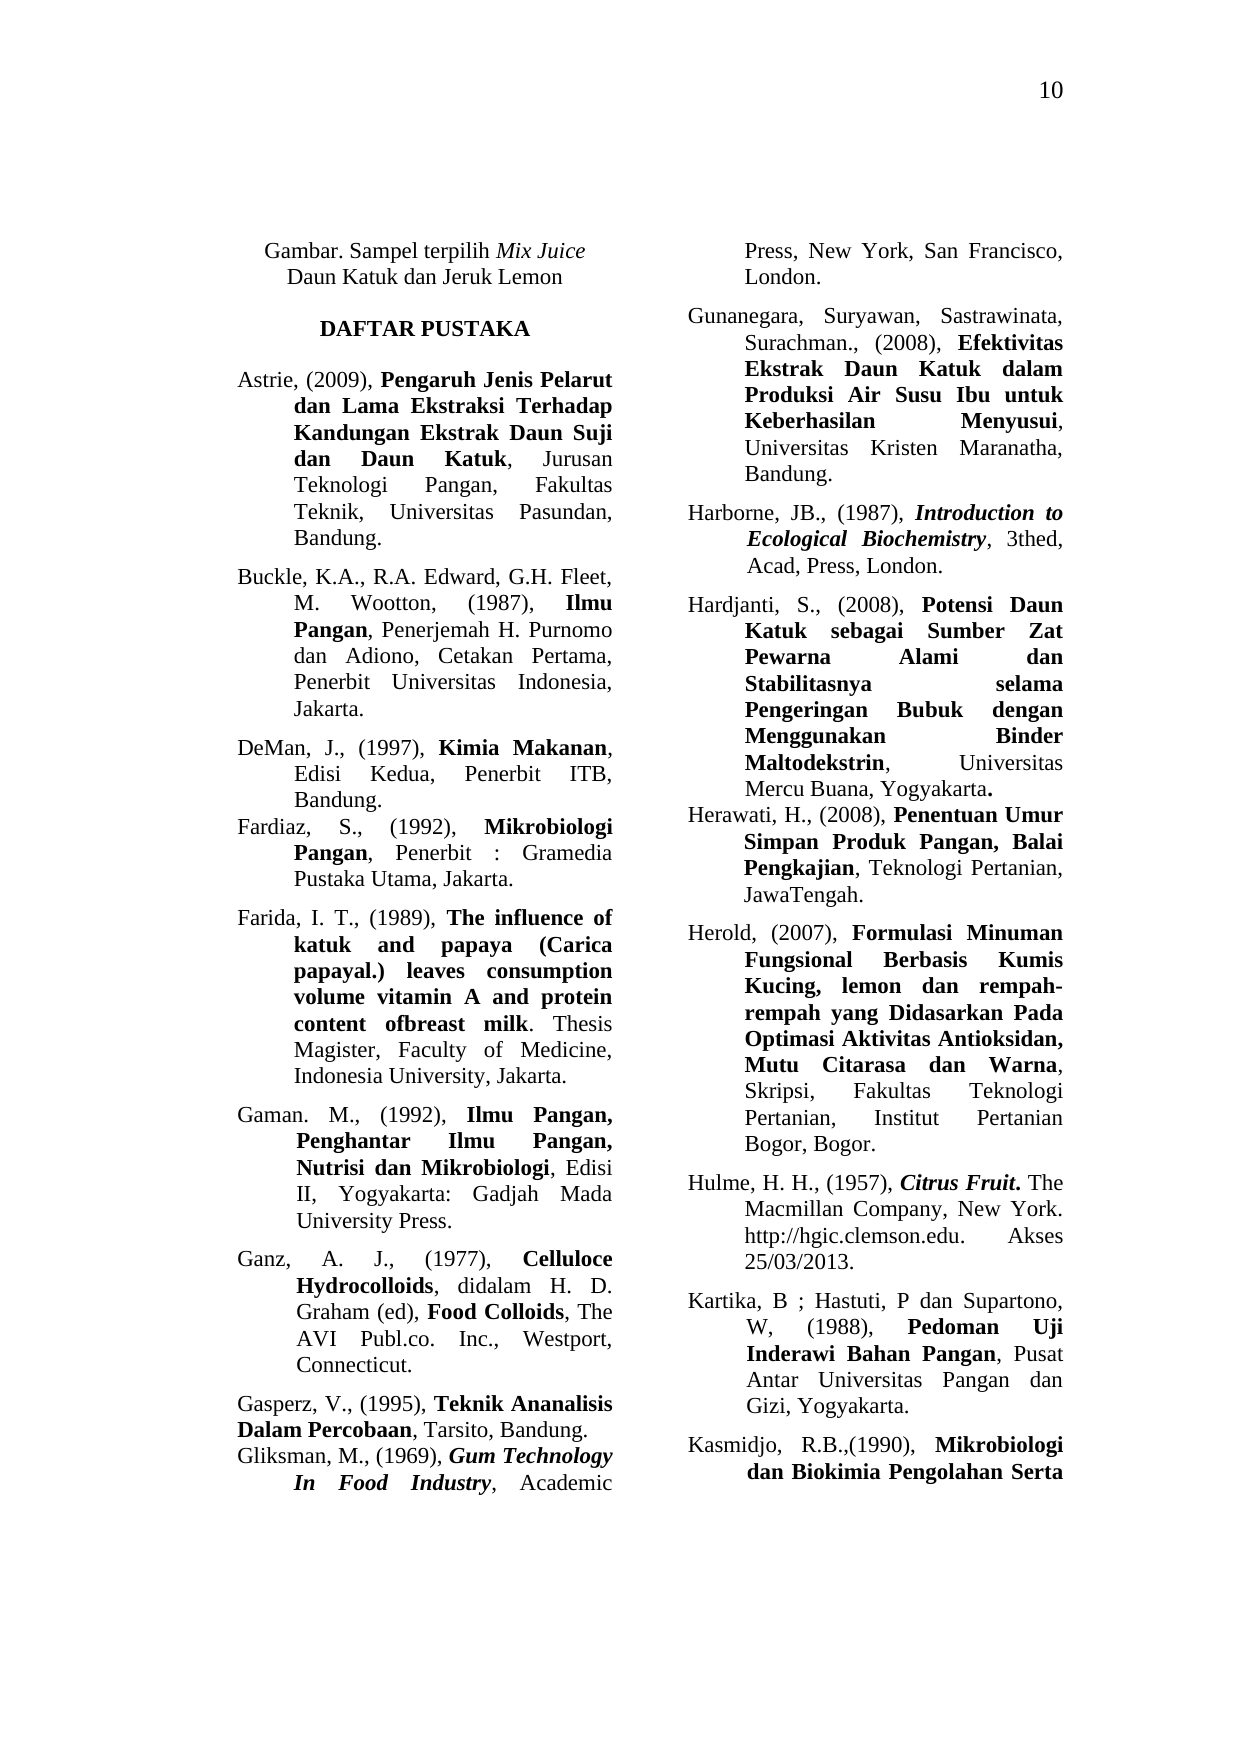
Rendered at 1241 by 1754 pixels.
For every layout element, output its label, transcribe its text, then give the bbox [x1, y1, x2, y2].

text Herold, (2007), Formulasi Minuman Fungsional Berbasis Kumis Kucing, lemon dan rempah-rempah yang Didasarkan Pada Optimasi Aktivitas Antioksidan, Mutu Citarasa dan Warna, Skripsi, Fakultas Teknologi Pertanian, Institut Pertanian Bogor, Bogor. [688, 919, 1063, 1157]
text Buckle, K.A., R.A. Edward, G.H. Fleet, M. Wootton, (1987), Ilmu Pangan, Penerjemah H. Purnomo dan Adiono, Cetakan Pertama, Penerbit Universitas Indonesia, Jakarta. [237, 563, 613, 721]
text Fardiaz, S., (1992), Mikrobiologi Pangan, Penerbit : Gramedia Pustaka Utama, Jakarta. [237, 813, 613, 892]
text Hardjanti, S., (2008), Potensi Daun Katuk sebagai Sumber Zat Pewarna Alami dan Stabilitasnya selama Pengeringan Bubuk dengan Menggunakan Binder Maltodekstrin, Universitas Mercu Buana, Yogyakarta. [688, 591, 1063, 802]
text Kartika, B ; Hastuti, P dan Supartono, W, (1988), Pedoman Uji Inderawi Bahan Pangan, Pusat Antar Universitas Pangan dan Gizi, Yogyakarta. [688, 1287, 1063, 1419]
text DAFTAR PUSTAKA [237, 315, 613, 341]
text Hulme, H. H., (1957), Citrus Fruit. The Macmillan Company, New York. http://hgic.clemson.edu. Akses 25/03/2013. [688, 1169, 1063, 1274]
text Ganz, A. J., (1977), Celluloce Hydrocolloids, didalam H. D. Graham (ed), Food Colloids, The AVI Publ.co. Inc., Westport, Connecticut. [237, 1246, 613, 1377]
text Farida, I. T., (1989), The influence of katuk and papaya (Carica papayal.) leaves consumption volume vitamin A and protein content ofbreast milk. Thesis Magister, Faculty of Medicine, Indonesia University, Jakarta. [237, 904, 613, 1089]
text DeMan, J., (1997), Kimia Makanan, Edisi Kedua, Penerbit ITB, Bandung. [237, 734, 613, 813]
text Gaman. M., (1992), Ilmu Pangan, Penghantar Ilmu Pangan, Nutrisi dan Mikrobiologi, Edisi II, Yogyakarta: Gadjah Mada University Press. [237, 1101, 613, 1233]
text Gliksman, M., (1969), Gum Technology In Food Industry, Academic Press, New York, San Francisco, London. [688, 237, 1063, 290]
text Harborne, JB., (1987), Introduction to Ecological Biochemistry, 3thed, Acad, Press, London. [688, 499, 1063, 578]
text Kasmidjo, R.B.,(1990), Mikrobiologi dan Biokimia Pengolahan Serta Pemanfaatannya, Yogyakarta: PAU Pangan dan Gizi UGM. [688, 1431, 1063, 1484]
text Herawati, H., (2008), Penentuan Umur Simpan Produk Pangan, Balai Pengkajian, Teknologi Pertanian, JawaTengah. [688, 802, 1063, 907]
text Gunanegara, Suryawan, Sastrawinata, Surachman., (2008), Efektivitas Ekstrak Daun Katuk dalam Produksi Air Susu Ibu untuk Keberhasilan Menyusui, Universitas Kristen Maranatha, Bandung. [688, 302, 1063, 487]
text Gasperz, V., (1995), Teknik Ananalisis Dalam Percobaan, Tarsito, Bandung. [237, 1390, 613, 1442]
text Astrie, (2009), Pengaruh Jenis Pelarut dan Lama Ekstraksi Terhadap Kandungan Ekstrak Daun Suji dan Daun Katuk, Jurusan Teknologi Pangan, Fakultas Teknik, Universitas Pasundan, Bandung. [237, 366, 613, 551]
list Gambar. Sampel terpilih Mix Juice Daun Katuk dan Jeruk Lemon [237, 237, 613, 290]
text Gliksman, M., (1969), Gum Technology In Food Industry, Academic Press, New York, San Francisco, London. [237, 1442, 613, 1495]
